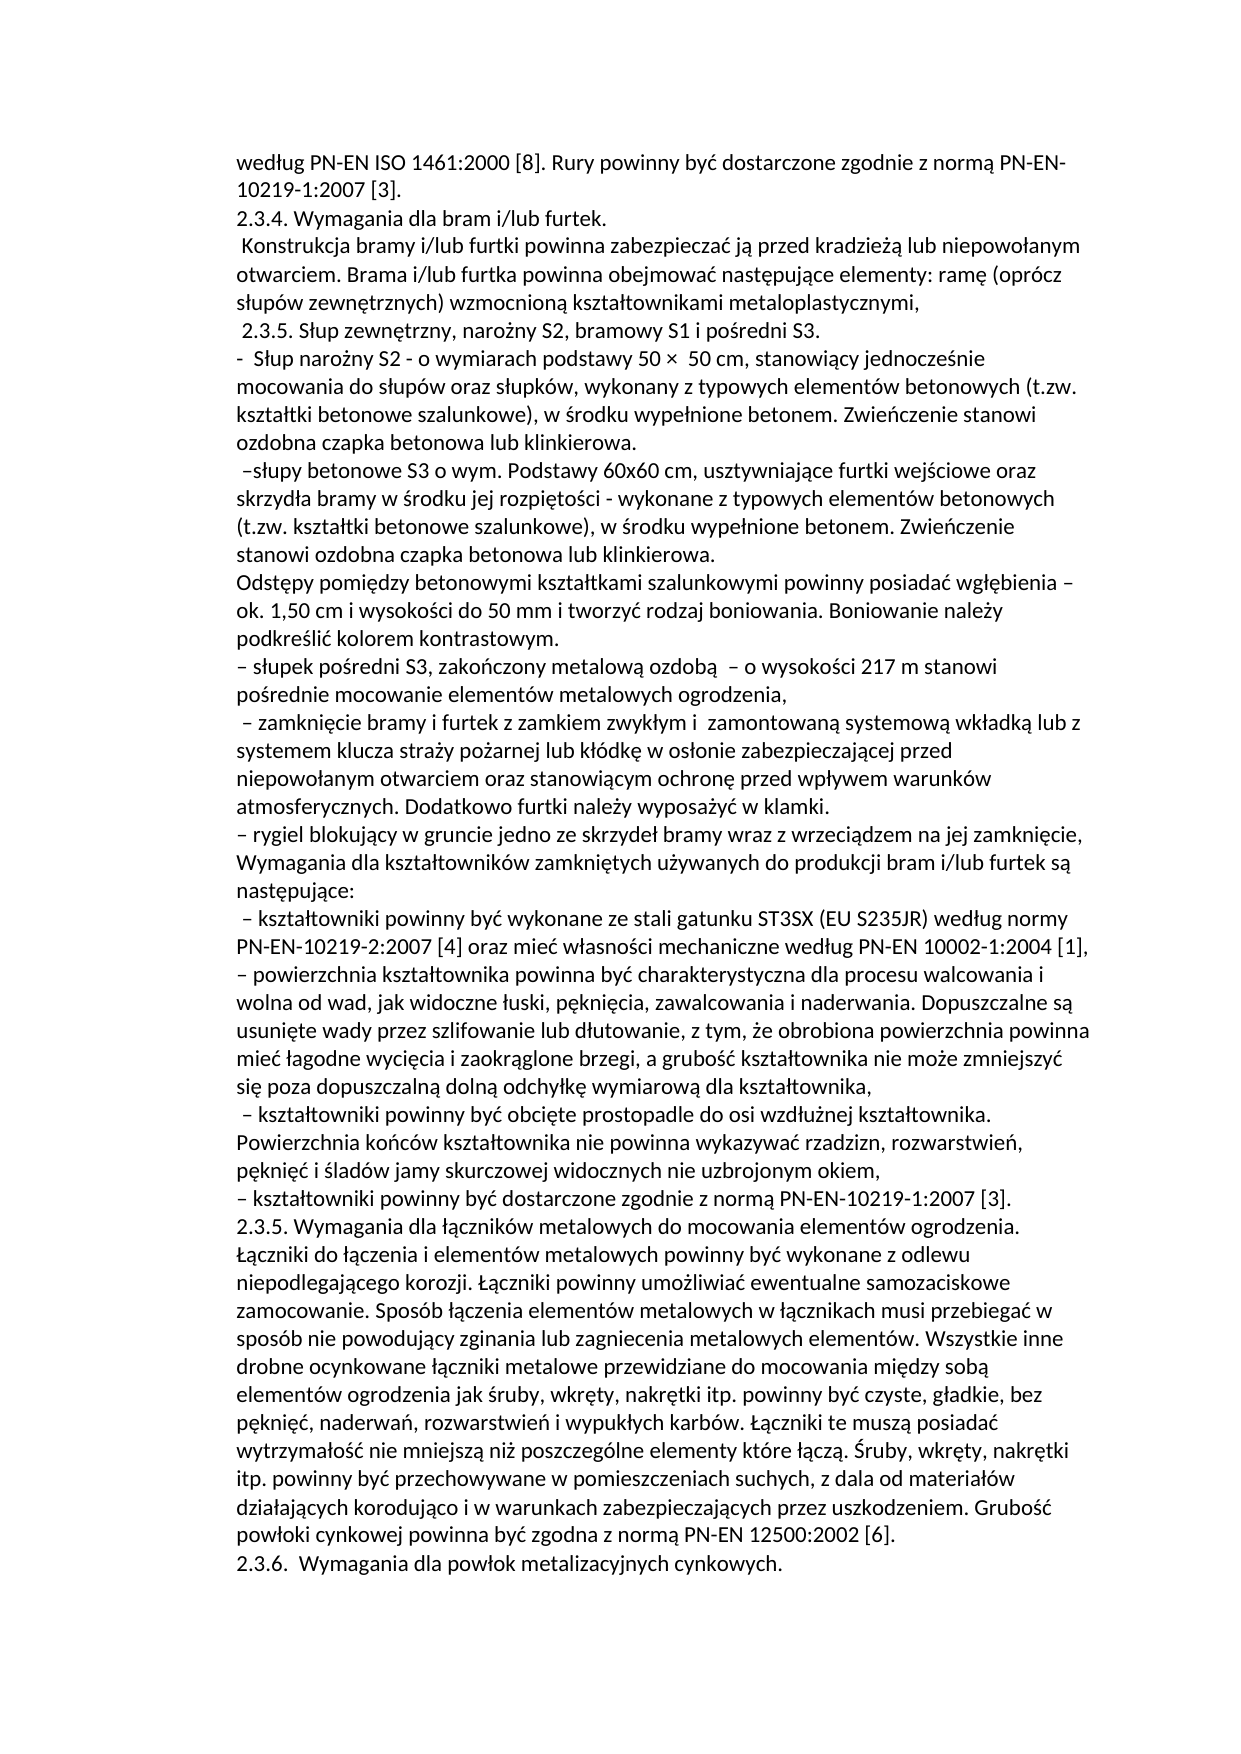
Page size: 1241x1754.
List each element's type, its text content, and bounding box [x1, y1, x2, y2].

list 2.3.5. Wymagania dla łączników metalowych do mocowania elementów ogrodzenia. Łączniki do łączenia i elementów metalowych powinny być wykonane z odlewu niepodlegającego korozji. Łączniki powinny umożliwiać ewentualne samozaciskowe zamocowanie. Sposób łączenia elementów metalowych w łącznikach musi przebiegać w sposób nie powodujący zginania lub zagniecenia metalowych elementów. Wszystkie inne drobne ocynkowane łączniki metalowe przewidziane do mocowania między sobą elementów ogrodzenia jak śruby, wkręty, nakrętki itp. powinny być czyste, gładkie, bez pęknięć, naderwań, rozwarstwień i wypukłych karbów. Łączniki te muszą posiadać wytrzymałość nie mniejszą niż poszczególne elementy które łączą. Śruby, wkręty, nakrętki itp. powinny być przechowywane w pomieszczeniach suchych, z dala od materiałów działających korodująco i w warunkach zabezpieczających przez uszkodzeniem. Grubość powłoki cynkowej powinna być zgodna z normą PN-EN 12500:2002 [6]. [236, 1212, 1093, 1549]
list 2.3.6. Wymagania dla powłok metalizacyjnych cynkowych. [236, 1549, 1093, 1577]
list – kształtowniki powinny być dostarczone zgodnie z normą PN-EN-10219-1:2007 [3]. [236, 1184, 1093, 1212]
list 2.3.5. Słup zewnętrzny, narożny S2, bramowy S1 i pośredni S3. [236, 316, 1093, 344]
list Wymagania dla kształtowników zamkniętych używanych do produkcji bram i/lub furtek są następujące: [236, 848, 1093, 904]
list - Słup narożny S2 - o wymiarach podstawy 50 × 50 cm, stanowiący jednocześnie mocowania do słupów oraz słupków, wykonany z typowych elementów betonowych (t.zw. kształtki betonowe szalunkowe), w środku wypełnione betonem. Zwieńczenie stanowi ozdobna czapka betonowa lub klinkierowa. [236, 344, 1093, 456]
list Odstępy pomiędzy betonowymi kształtkami szalunkowymi powinny posiadać wgłębienia – ok. 1,50 cm i wysokości do 50 mm i tworzyć rodzaj boniowania. Boniowanie należy podkreślić kolorem kontrastowym. [236, 568, 1093, 652]
list – słupek pośredni S3, zakończony metalową ozdobą – o wysokości 217 m stanowi pośrednie mocowanie elementów metalowych ogrodzenia, [236, 652, 1093, 708]
list 2.3.4. Wymagania dla bram i/lub furtek. [236, 204, 1093, 232]
list – kształtowniki powinny być wykonane ze stali gatunku ST3SX (EU S235JR) według normy PN-EN-10219-2:2007 [4] oraz mieć własności mechaniczne według PN-EN 10002-1:2004 [1], – powierzchnia kształtownika powinna być charakterystyczna dla procesu walcowania i wolna od wad, jak widoczne łuski, pęknięcia, zawalcowania i naderwania. Dopuszczalne są usunięte wady przez szlifowanie lub dłutowanie, z tym, że obrobiona powierzchnia powinna mieć łagodne wycięcia i zaokrąglone brzegi, a grubość kształtownika nie może zmniejszyć się poza dopuszczalną dolną odchyłkę wymiarową dla kształtownika, [236, 904, 1093, 1100]
list – rygiel blokujący w gruncie jedno ze skrzydeł bramy wraz z wrzeciądzem na jej zamknięcie, [236, 820, 1093, 848]
list – kształtowniki powinny być obcięte prostopadle do osi wzdłużnej kształtownika. Powierzchnia końców kształtownika nie powinna wykazywać rzadzizn, rozwarstwień, pęknięć i śladów jamy skurczowej widocznych nie uzbrojonym okiem, [236, 1100, 1093, 1184]
list – zamknięcie bramy i furtek z zamkiem zwykłym i zamontowaną systemową wkładką lub z systemem klucza straży pożarnej lub kłódkę w osłonie zabezpieczającej przed niepowołanym otwarciem oraz stanowiącym ochronę przed wpływem warunków atmosferycznych. Dodatkowo furtki należy wyposażyć w klamki. [236, 708, 1093, 820]
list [221, 148, 1093, 204]
list Konstrukcja bramy i/lub furtki powinna zabezpieczać ją przed kradzieżą lub niepowołanym otwarciem. Brama i/lub furtka powinna obejmować następujące elementy: ramę (oprócz słupów zewnętrznych) wzmocnioną kształtownikami metaloplastycznymi, [236, 232, 1093, 316]
list –słupy betonowe S3 o wym. Podstawy 60x60 cm, usztywniające furtki wejściowe oraz skrzydła bramy w środku jej rozpiętości - wykonane z typowych elementów betonowych (t.zw. kształtki betonowe szalunkowe), w środku wypełnione betonem. Zwieńczenie stanowi ozdobna czapka betonowa lub klinkierowa. [236, 456, 1093, 568]
